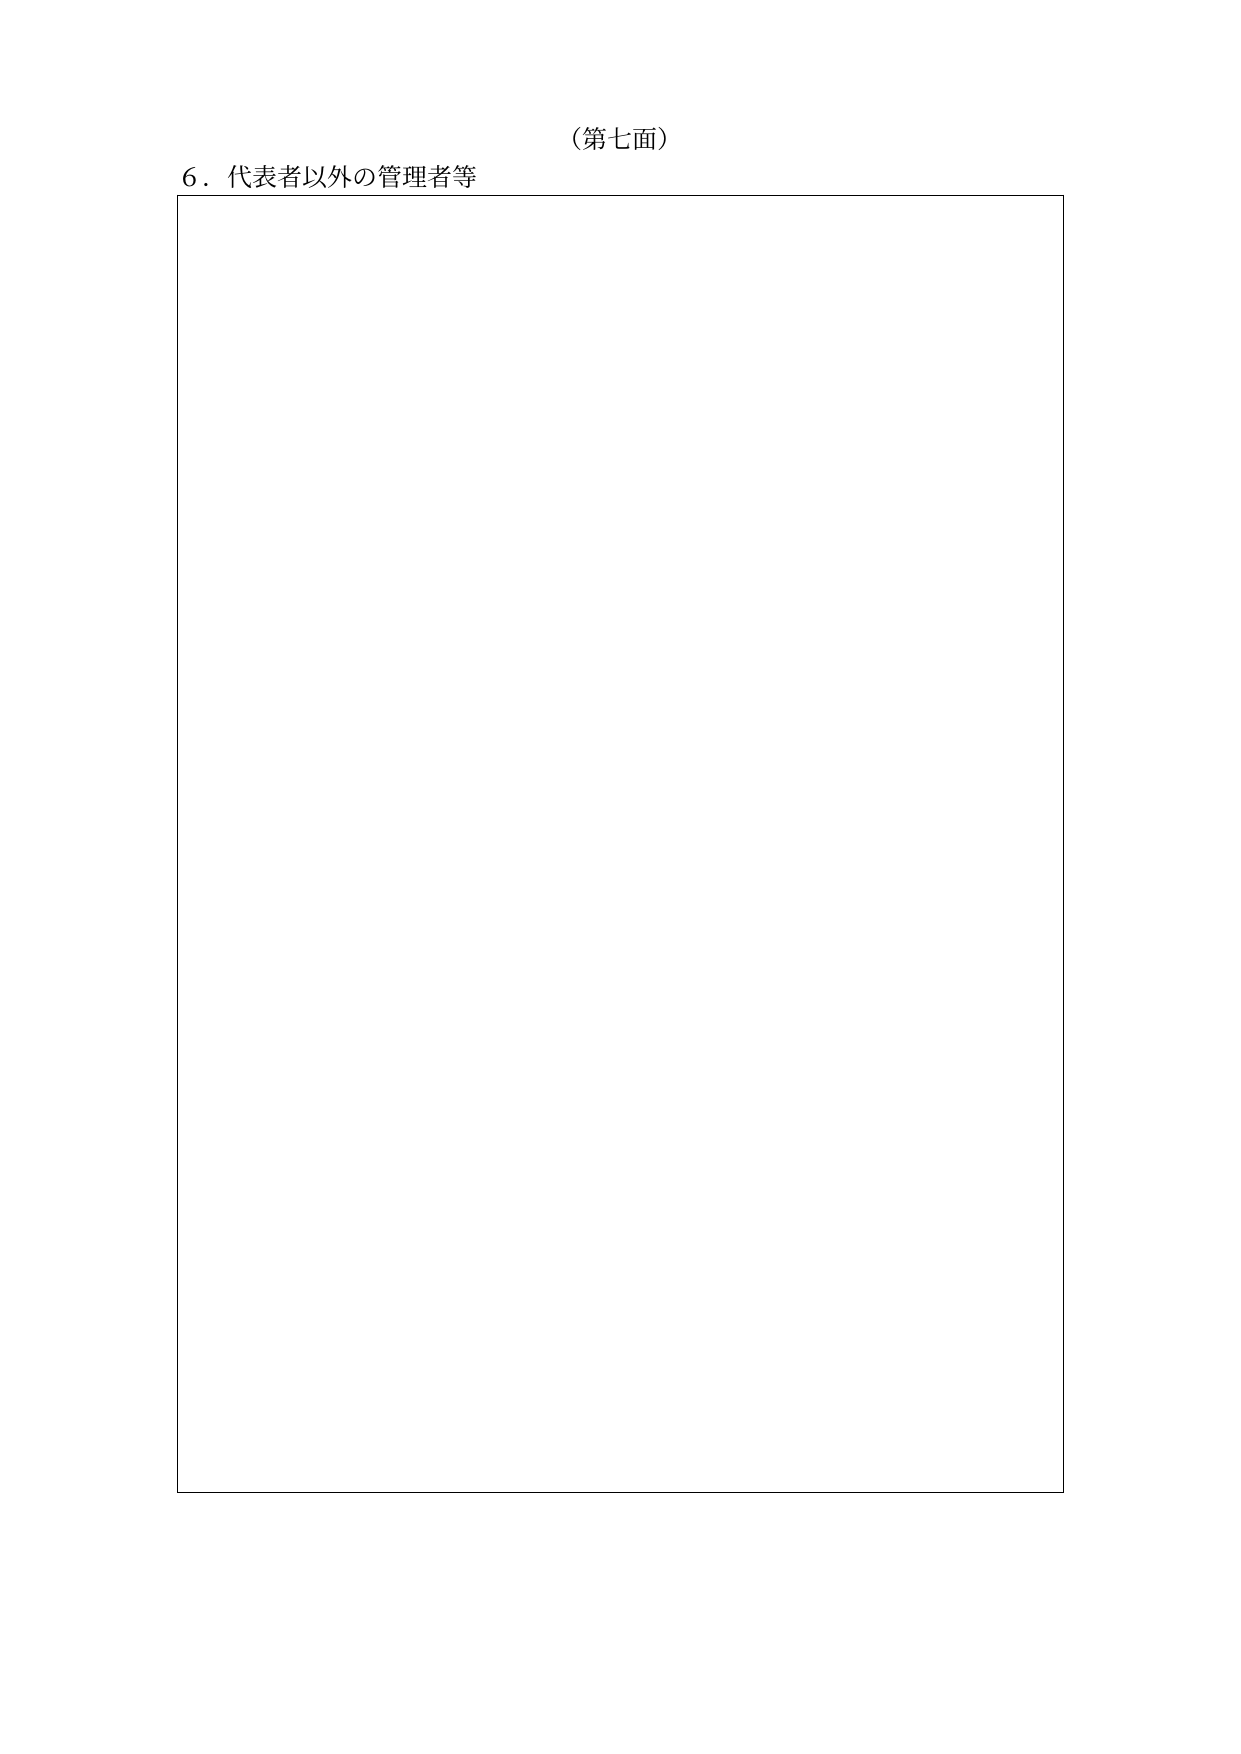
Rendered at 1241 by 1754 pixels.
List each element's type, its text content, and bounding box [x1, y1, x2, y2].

text （第七面） [177, 119, 1063, 157]
text ６．代表者以外の管理者等 [177, 157, 1063, 194]
table_header [178, 196, 1063, 1492]
